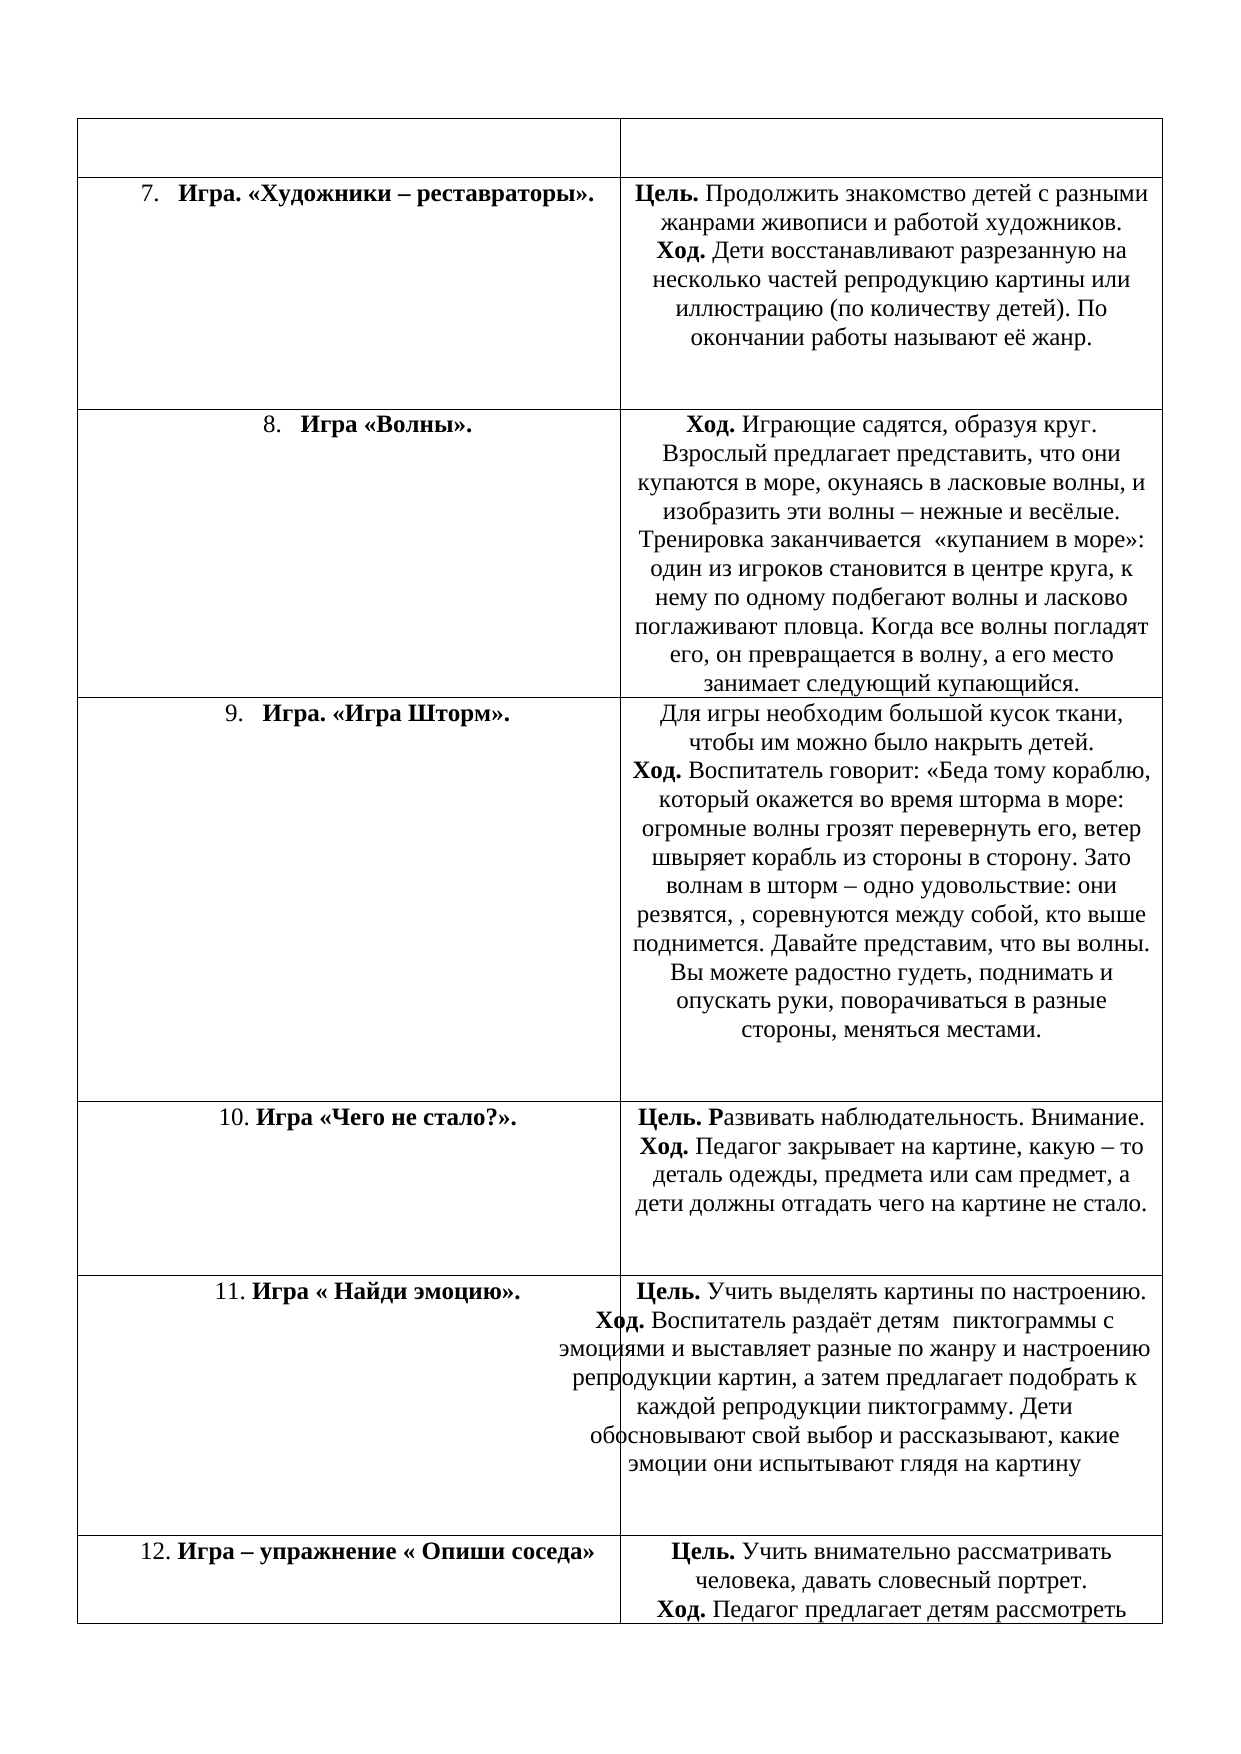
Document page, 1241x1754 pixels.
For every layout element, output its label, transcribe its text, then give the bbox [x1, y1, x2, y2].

table_cell Цель. Продолжить знакомство детей с разными жанрами живописи и работой художников. Ход. Дети восстанавливают разрезанную на несколько частей репродукцию картины или иллюстрацию (по количеству детей). По окончании работы называют её жанр. [621, 178, 1162, 408]
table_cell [78, 1536, 620, 1622]
table_cell Игра «Чего не стало?». [78, 1102, 620, 1275]
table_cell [78, 119, 620, 177]
table_cell Игра. «Художники – реставраторы». [78, 178, 620, 408]
table_cell Игра «Волны». [78, 410, 620, 697]
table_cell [621, 1536, 1162, 1622]
table_cell Игра « Найди эмоцию». [78, 1276, 620, 1535]
table_cell Ход. Играющие садятся, образуя круг. Взрослый предлагает представить, что они купаются в море, окунаясь в ласковые волны, и изобразить эти волны – нежные и весёлые. Тренировка заканчивается «купанием в море»: один из игроков становится в центре круга, к нему по одному подбегают волны и ласково поглаживают пловца. Когда все волны погладят его, он превращается в волну, а его место занимает следующий купающийся. [621, 410, 1162, 697]
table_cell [621, 119, 1162, 177]
table_cell Для игры необходим большой кусок ткани, чтобы им можно было накрыть детей. Ход. Воспитатель говорит: «Беда тому кораблю, который окажется во время шторма в море: огромные волны грозят перевернуть его, ветер швыряет корабль из стороны в сторону. Зато волнам в шторм – одно удовольствие: они резвятся, , соревнуются между собой, кто выше поднимется. Давайте представим, что вы волны. Вы можете радостно гудеть, поднимать и опускать руки, поворачиваться в разные стороны, меняться местами. [621, 698, 1162, 1101]
table_cell Игра. «Игра Шторм». [78, 698, 620, 1101]
table_cell Цель. Учить выделять картины по настроению. Ход. Воспитатель раздаёт детям пиктограммы с эмоциями и выставляет разные по жанру и настроению репродукции картин, а затем предлагает подобрать к каждой репродукции пиктограмму. Дети обосновывают свой выбор и рассказывают, какие эмоции они испытывают глядя на картину [621, 1276, 1162, 1535]
table_cell Цель. Развивать наблюдательность. Внимание. Ход. Педагог закрывает на картине, какую – то деталь одежды, предмета или сам предмет, а дети должны отгадать чего на картине не стало. [621, 1102, 1162, 1275]
